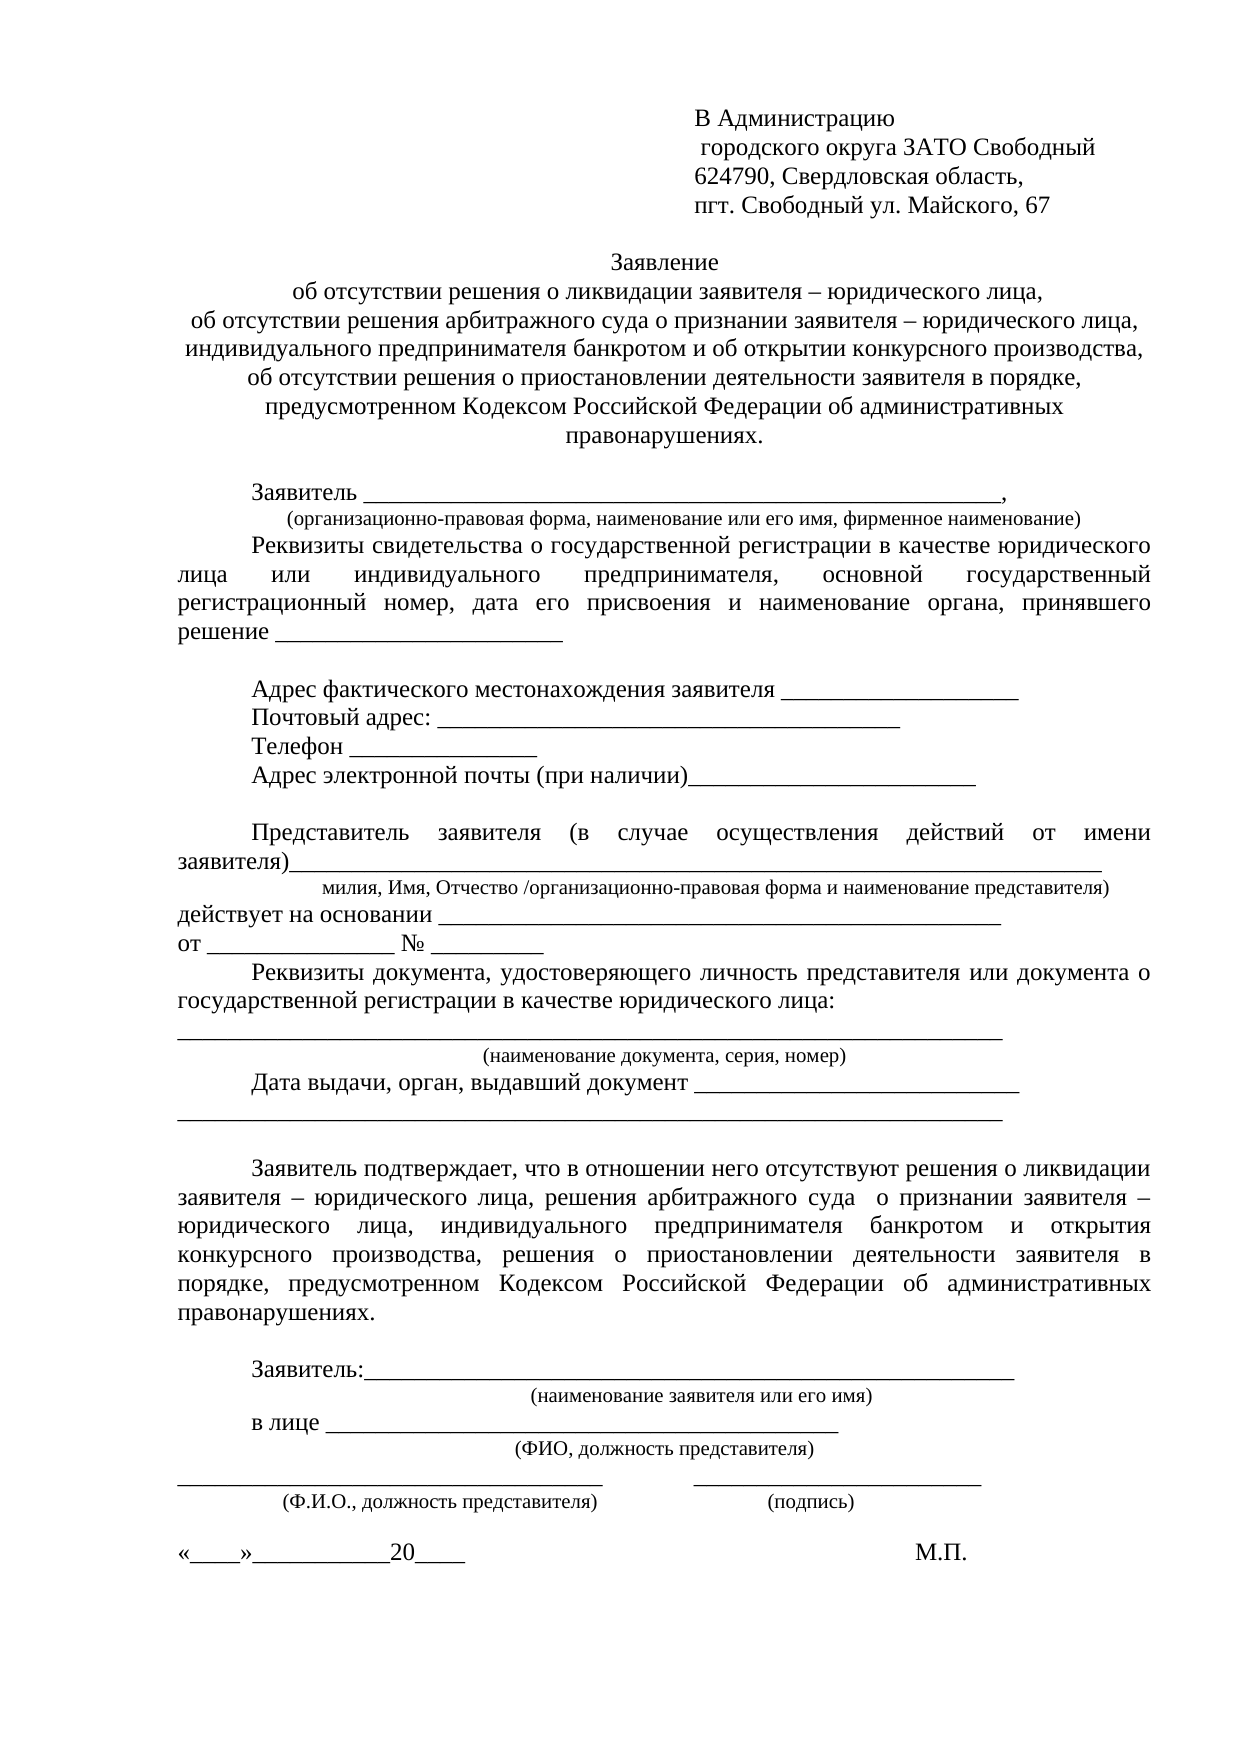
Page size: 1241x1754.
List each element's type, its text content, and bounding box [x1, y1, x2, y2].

text (Ф.И.О., должность представителя) (подпись) [251, 1489, 1152, 1513]
text от _______________ № _________ [177, 928, 1152, 957]
text Почтовый адрес: _____________________________________ [177, 702, 1152, 731]
text Реквизиты свидетельства о государственной регистрации в качестве юридического лица или индивидуального предпринимателя, основной государственный регистрационный номер, дата его присвоения и наименование органа, принявшего решение _______________________ [177, 530, 1152, 645]
text __________________________________________________________________ [177, 1014, 1152, 1043]
text Дата выдачи, орган, выдавший документ __________________________ [177, 1067, 1152, 1096]
text Адрес фактического местонахождения заявителя ___________________ [177, 674, 1152, 702]
text (наименование документа, серия, номер) [177, 1043, 1152, 1067]
text Заявитель подтверждает, что в отношении него отсутствуют решения о ликвидации заявителя – юридического лица, решения арбитражного суда о признании заявителя – юридического лица, индивидуального предпринимателя банкротом и открытия конкурсного производства, решения о приостановлении деятельности заявителя в порядке, предусмотренном Кодексом Российской Федерации об административных правонарушениях. [177, 1153, 1152, 1326]
text Телефон _______________ [177, 731, 1152, 760]
text __________________________________ _______________________ [177, 1460, 1152, 1489]
text об отсутствии решения арбитражного суда о признании заявителя – юридического лица, индивидуального предпринимателя банкротом и об открытии конкурсного производства, об отсутствии решения о приостановлении деятельности заявителя в порядке, предусмотренном Кодексом Российской Федерации об административных правонарушениях. [177, 305, 1152, 448]
text Представитель заявителя (в случае осуществления действий от имени заявителя)_________________________________________________________________ [177, 817, 1152, 875]
text в лице _________________________________________ [177, 1407, 1152, 1436]
text (ФИО, должность представителя) [177, 1436, 1152, 1460]
text __________________________________________________________________ [177, 1096, 1152, 1124]
text Адрес электронной почты (при наличии)_______________________ [177, 760, 1152, 789]
text (наименование заявителя или его имя) [177, 1383, 1152, 1407]
text «____»___________20____ М.П. [177, 1537, 1152, 1566]
text об отсутствии решения о ликвидации заявителя – юридического лица, [177, 276, 1152, 305]
text (организационно-правовая форма, наименование или его имя, фирменное наименование) [177, 506, 1152, 530]
text пгт. Свободный ул. Майского, 67 [177, 190, 1152, 218]
text действует на основании _____________________________________________ [177, 899, 1152, 928]
text Реквизиты документа, удостоверяющего личность представителя или документа о государственной регистрации в качестве юридического лица: [177, 957, 1152, 1014]
text городского округа ЗАТО Свободный [177, 132, 1152, 161]
text В Администрацию [177, 103, 1152, 132]
text Заявление [177, 247, 1152, 276]
text 624790, Свердловская область, [177, 161, 1152, 190]
text Заявитель:____________________________________________________ [177, 1354, 1152, 1383]
text Заявитель ___________________________________________________, [177, 477, 1152, 506]
text милия, Имя, Отчество /организационно-правовая форма и наименование представителя) [177, 875, 1152, 899]
